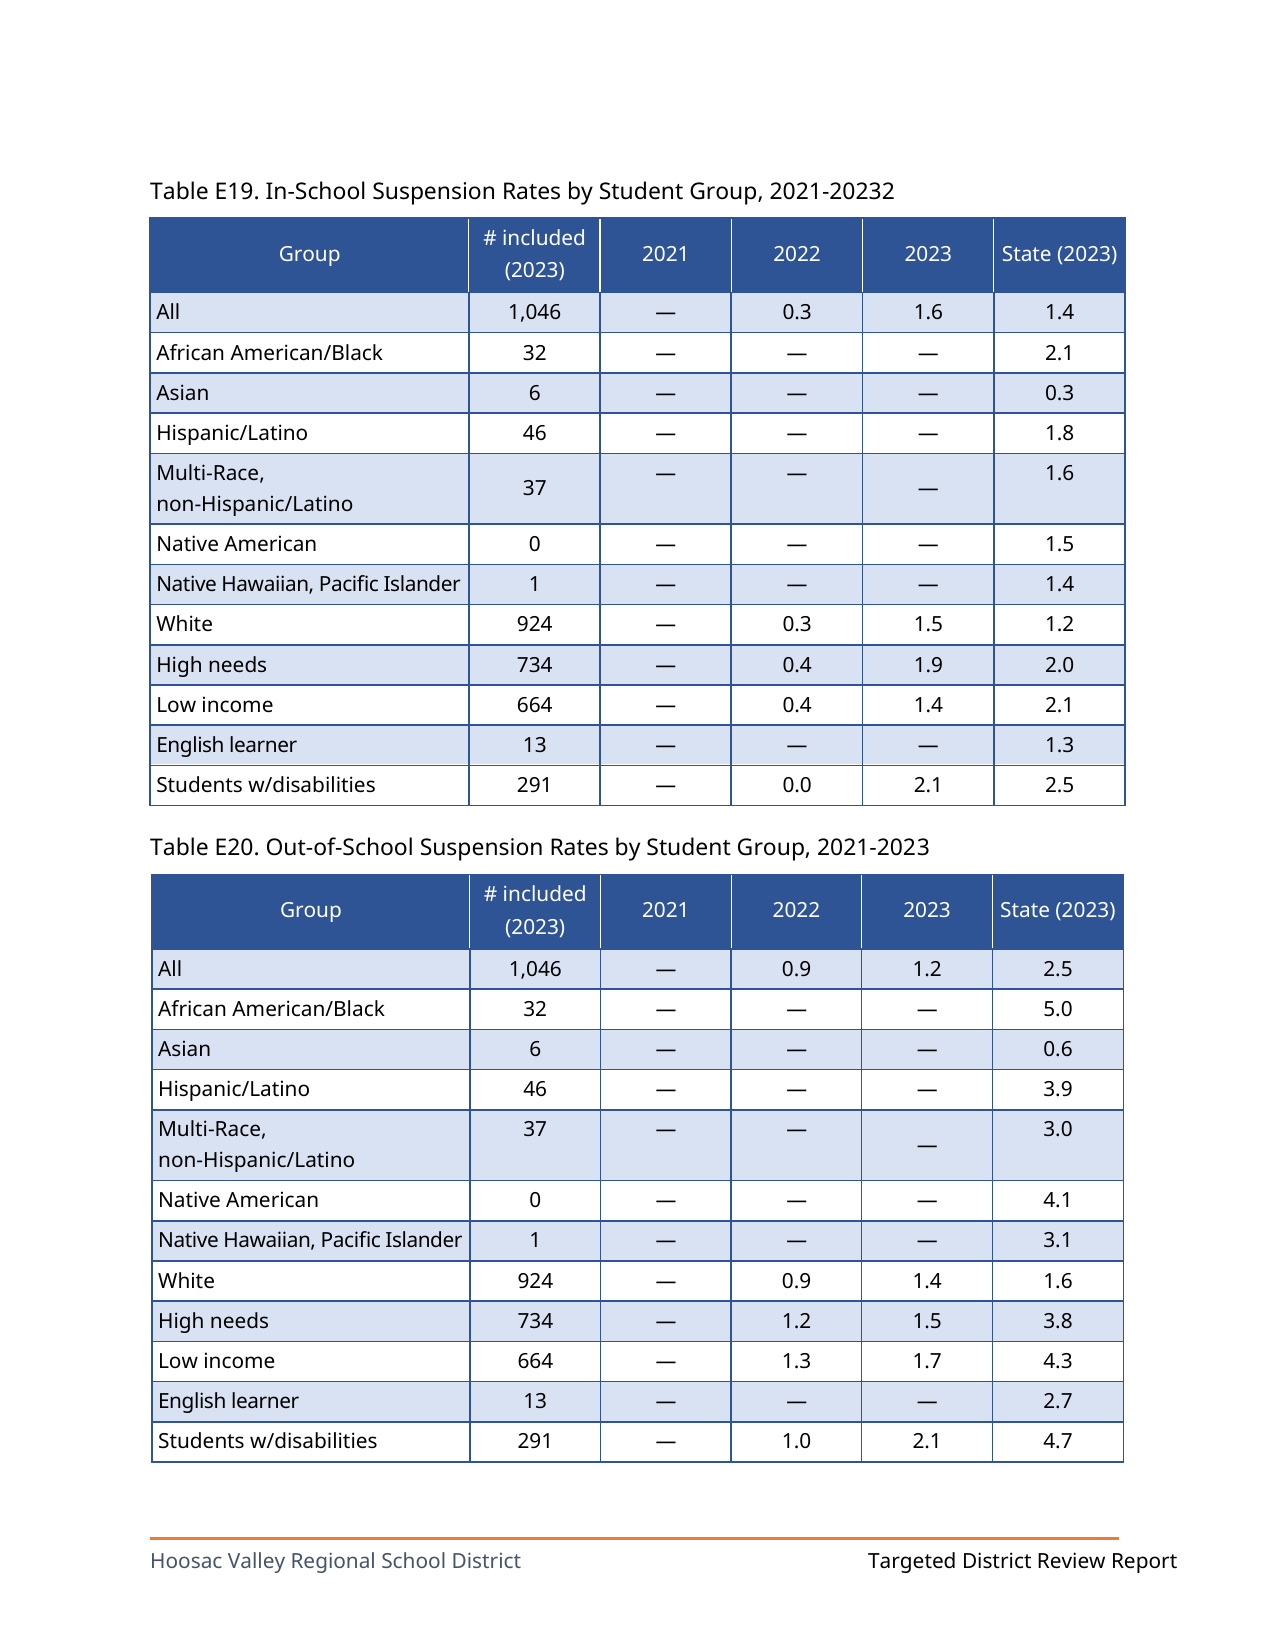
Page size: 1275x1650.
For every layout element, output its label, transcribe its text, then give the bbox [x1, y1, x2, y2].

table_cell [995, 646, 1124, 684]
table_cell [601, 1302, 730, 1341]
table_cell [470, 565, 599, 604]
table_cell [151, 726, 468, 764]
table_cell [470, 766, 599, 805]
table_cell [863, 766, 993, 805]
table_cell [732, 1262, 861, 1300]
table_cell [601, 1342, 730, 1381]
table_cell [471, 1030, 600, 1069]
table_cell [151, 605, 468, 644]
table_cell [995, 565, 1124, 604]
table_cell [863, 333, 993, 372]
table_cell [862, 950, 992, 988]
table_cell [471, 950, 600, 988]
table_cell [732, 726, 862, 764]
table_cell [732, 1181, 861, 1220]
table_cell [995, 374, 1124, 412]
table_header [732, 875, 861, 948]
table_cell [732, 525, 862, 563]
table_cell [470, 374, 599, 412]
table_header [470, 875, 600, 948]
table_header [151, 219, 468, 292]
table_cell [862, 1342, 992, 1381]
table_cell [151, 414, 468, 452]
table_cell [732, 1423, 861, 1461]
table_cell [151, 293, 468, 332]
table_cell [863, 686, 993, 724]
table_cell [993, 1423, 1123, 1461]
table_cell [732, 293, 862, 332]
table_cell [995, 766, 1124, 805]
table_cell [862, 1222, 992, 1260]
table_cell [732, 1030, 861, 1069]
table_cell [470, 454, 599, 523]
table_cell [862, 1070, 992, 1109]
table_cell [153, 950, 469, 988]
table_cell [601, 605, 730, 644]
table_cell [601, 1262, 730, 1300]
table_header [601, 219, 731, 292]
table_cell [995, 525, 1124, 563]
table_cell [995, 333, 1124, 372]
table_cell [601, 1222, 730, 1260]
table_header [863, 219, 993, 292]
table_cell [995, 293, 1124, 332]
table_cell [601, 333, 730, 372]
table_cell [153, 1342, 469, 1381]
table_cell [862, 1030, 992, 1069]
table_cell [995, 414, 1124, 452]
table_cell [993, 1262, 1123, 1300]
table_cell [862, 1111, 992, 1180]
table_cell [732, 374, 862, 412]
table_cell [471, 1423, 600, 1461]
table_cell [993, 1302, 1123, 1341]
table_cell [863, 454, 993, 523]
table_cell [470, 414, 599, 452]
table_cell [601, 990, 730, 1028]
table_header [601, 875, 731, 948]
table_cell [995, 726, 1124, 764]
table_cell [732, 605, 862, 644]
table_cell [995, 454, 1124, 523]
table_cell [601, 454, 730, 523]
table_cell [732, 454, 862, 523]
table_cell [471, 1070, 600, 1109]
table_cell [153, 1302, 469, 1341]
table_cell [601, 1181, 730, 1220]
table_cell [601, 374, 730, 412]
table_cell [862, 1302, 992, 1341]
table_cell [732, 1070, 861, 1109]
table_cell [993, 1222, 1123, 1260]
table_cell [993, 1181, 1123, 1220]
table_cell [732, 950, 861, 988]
title Table E20. Out-of-School Suspension Rates by Student Group, 2021-2023 [150, 831, 1125, 863]
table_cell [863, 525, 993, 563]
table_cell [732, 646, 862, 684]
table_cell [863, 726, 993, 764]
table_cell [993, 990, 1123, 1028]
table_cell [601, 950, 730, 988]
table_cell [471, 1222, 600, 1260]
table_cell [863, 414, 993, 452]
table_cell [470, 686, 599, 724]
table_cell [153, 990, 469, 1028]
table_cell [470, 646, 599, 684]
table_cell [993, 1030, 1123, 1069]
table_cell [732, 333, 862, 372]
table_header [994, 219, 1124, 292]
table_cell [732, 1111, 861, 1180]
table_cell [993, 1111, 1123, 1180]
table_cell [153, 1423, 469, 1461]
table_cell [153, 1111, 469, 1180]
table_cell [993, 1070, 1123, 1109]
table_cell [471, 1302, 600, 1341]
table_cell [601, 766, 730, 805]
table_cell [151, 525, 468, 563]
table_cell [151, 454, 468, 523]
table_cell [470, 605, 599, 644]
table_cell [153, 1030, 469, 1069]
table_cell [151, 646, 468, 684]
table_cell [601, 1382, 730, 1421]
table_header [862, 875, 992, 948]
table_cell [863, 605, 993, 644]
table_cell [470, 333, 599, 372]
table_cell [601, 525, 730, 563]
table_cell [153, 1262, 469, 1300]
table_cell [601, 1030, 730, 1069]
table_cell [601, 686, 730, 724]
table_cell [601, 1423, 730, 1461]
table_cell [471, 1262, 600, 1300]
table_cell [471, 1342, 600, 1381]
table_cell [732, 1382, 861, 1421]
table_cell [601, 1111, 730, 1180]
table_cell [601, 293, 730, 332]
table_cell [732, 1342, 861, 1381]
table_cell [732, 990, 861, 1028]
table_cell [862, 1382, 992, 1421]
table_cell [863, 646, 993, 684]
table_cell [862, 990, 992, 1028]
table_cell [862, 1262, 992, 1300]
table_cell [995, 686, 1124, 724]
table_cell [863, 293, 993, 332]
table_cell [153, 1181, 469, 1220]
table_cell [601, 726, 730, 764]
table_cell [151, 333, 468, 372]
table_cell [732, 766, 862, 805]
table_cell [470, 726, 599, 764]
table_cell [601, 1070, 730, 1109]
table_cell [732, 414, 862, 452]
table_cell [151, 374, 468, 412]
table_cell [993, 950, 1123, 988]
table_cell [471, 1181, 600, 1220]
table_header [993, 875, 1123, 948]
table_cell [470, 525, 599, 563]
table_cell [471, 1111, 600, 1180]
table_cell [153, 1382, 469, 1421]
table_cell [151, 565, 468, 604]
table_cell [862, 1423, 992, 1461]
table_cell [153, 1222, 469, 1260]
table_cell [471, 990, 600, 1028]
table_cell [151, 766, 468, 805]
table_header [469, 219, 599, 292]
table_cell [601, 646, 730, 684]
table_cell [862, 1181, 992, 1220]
title Table E19. In-School Suspension Rates by Student Group, 2021-20232 [150, 175, 1125, 206]
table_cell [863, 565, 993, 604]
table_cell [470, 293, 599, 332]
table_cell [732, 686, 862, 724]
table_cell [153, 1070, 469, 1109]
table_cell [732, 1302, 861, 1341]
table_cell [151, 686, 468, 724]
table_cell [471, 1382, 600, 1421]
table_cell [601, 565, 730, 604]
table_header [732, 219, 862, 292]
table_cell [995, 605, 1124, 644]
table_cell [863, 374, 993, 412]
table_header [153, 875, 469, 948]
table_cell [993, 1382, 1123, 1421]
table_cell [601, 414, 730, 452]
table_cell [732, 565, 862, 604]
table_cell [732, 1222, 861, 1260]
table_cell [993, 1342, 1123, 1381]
